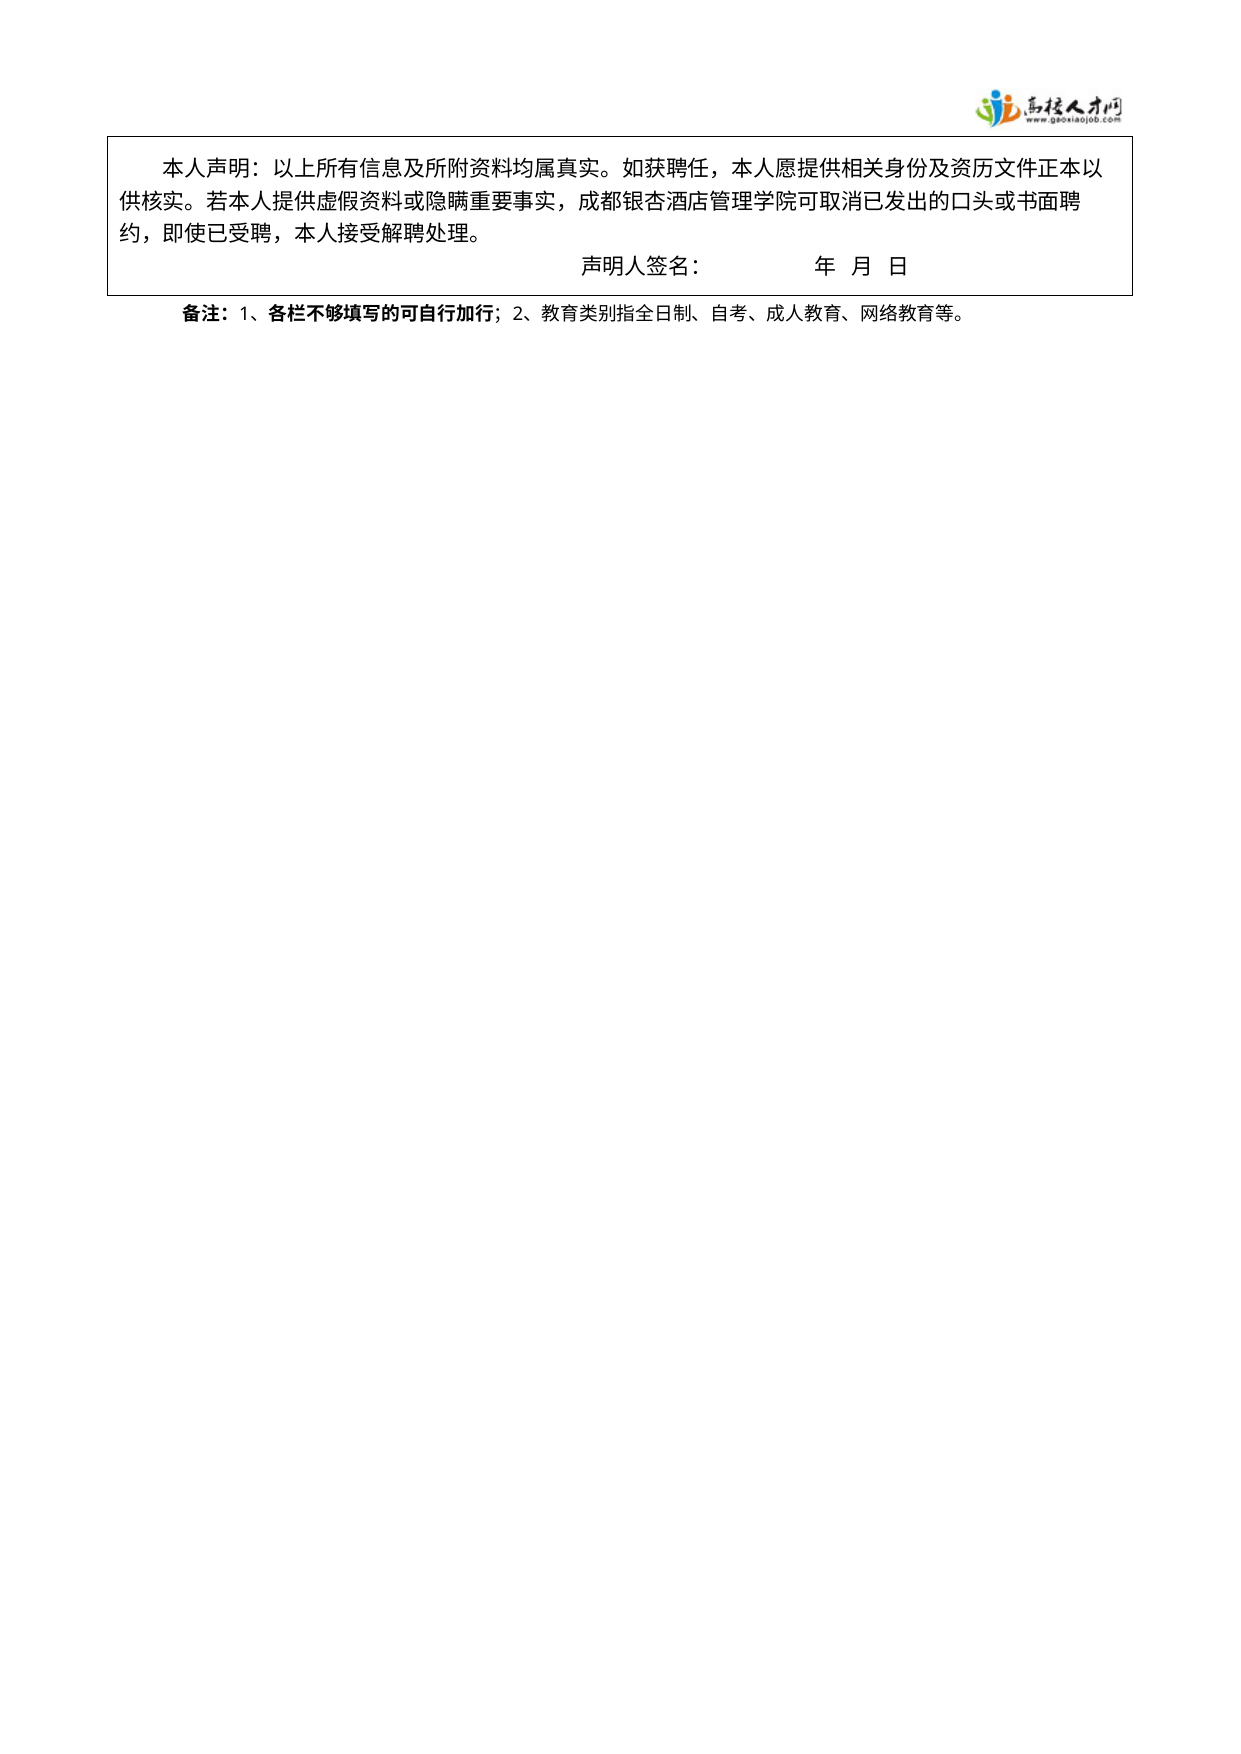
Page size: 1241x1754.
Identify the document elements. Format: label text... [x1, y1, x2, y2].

text 备注：1、各栏不够填写的可自行加行；2、教育类别指全日制、自考、成人教育、网络教育等。 [118, 296, 1122, 328]
table_cell 本人声明：以上所有信息及所附资料均属真实。如获聘任，本人愿提供相关身份及资历文件正本以供核实。若本人提供虚假资料或隐瞒重要事实，成都银杏酒店管理学院可取消已发出的口头或书面聘约，即使已受聘，本人接受解聘处理。 声明人签名： 年 月 日 [108, 137, 1132, 295]
picture [975, 88, 1123, 131]
